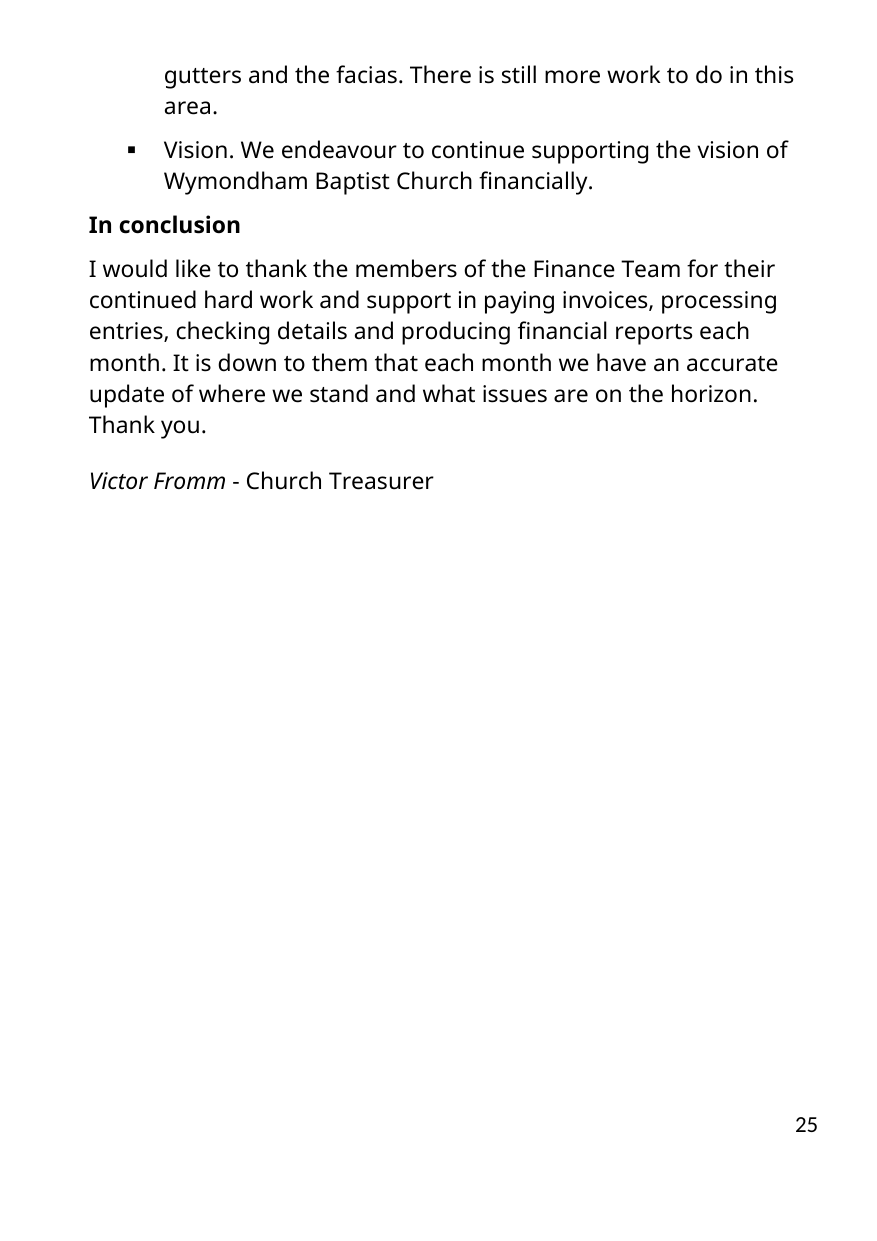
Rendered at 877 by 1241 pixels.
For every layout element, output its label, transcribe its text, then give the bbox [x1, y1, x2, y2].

text Victor Fromm - Church Treasurer [89, 465, 818, 497]
list Vision. We endeavour to continue supporting the vision of Wymondham Baptist Church financially. [126, 134, 818, 197]
text In conclusion [89, 209, 818, 240]
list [126, 59, 818, 122]
text I would like to thank the members of the Finance Team for their continued hard work and support in paying invoices, processing entries, checking details and producing financial reports each month. It is down to them that each month we have an accurate update of where we stand and what issues are on the horizon. Thank you. [89, 253, 818, 440]
